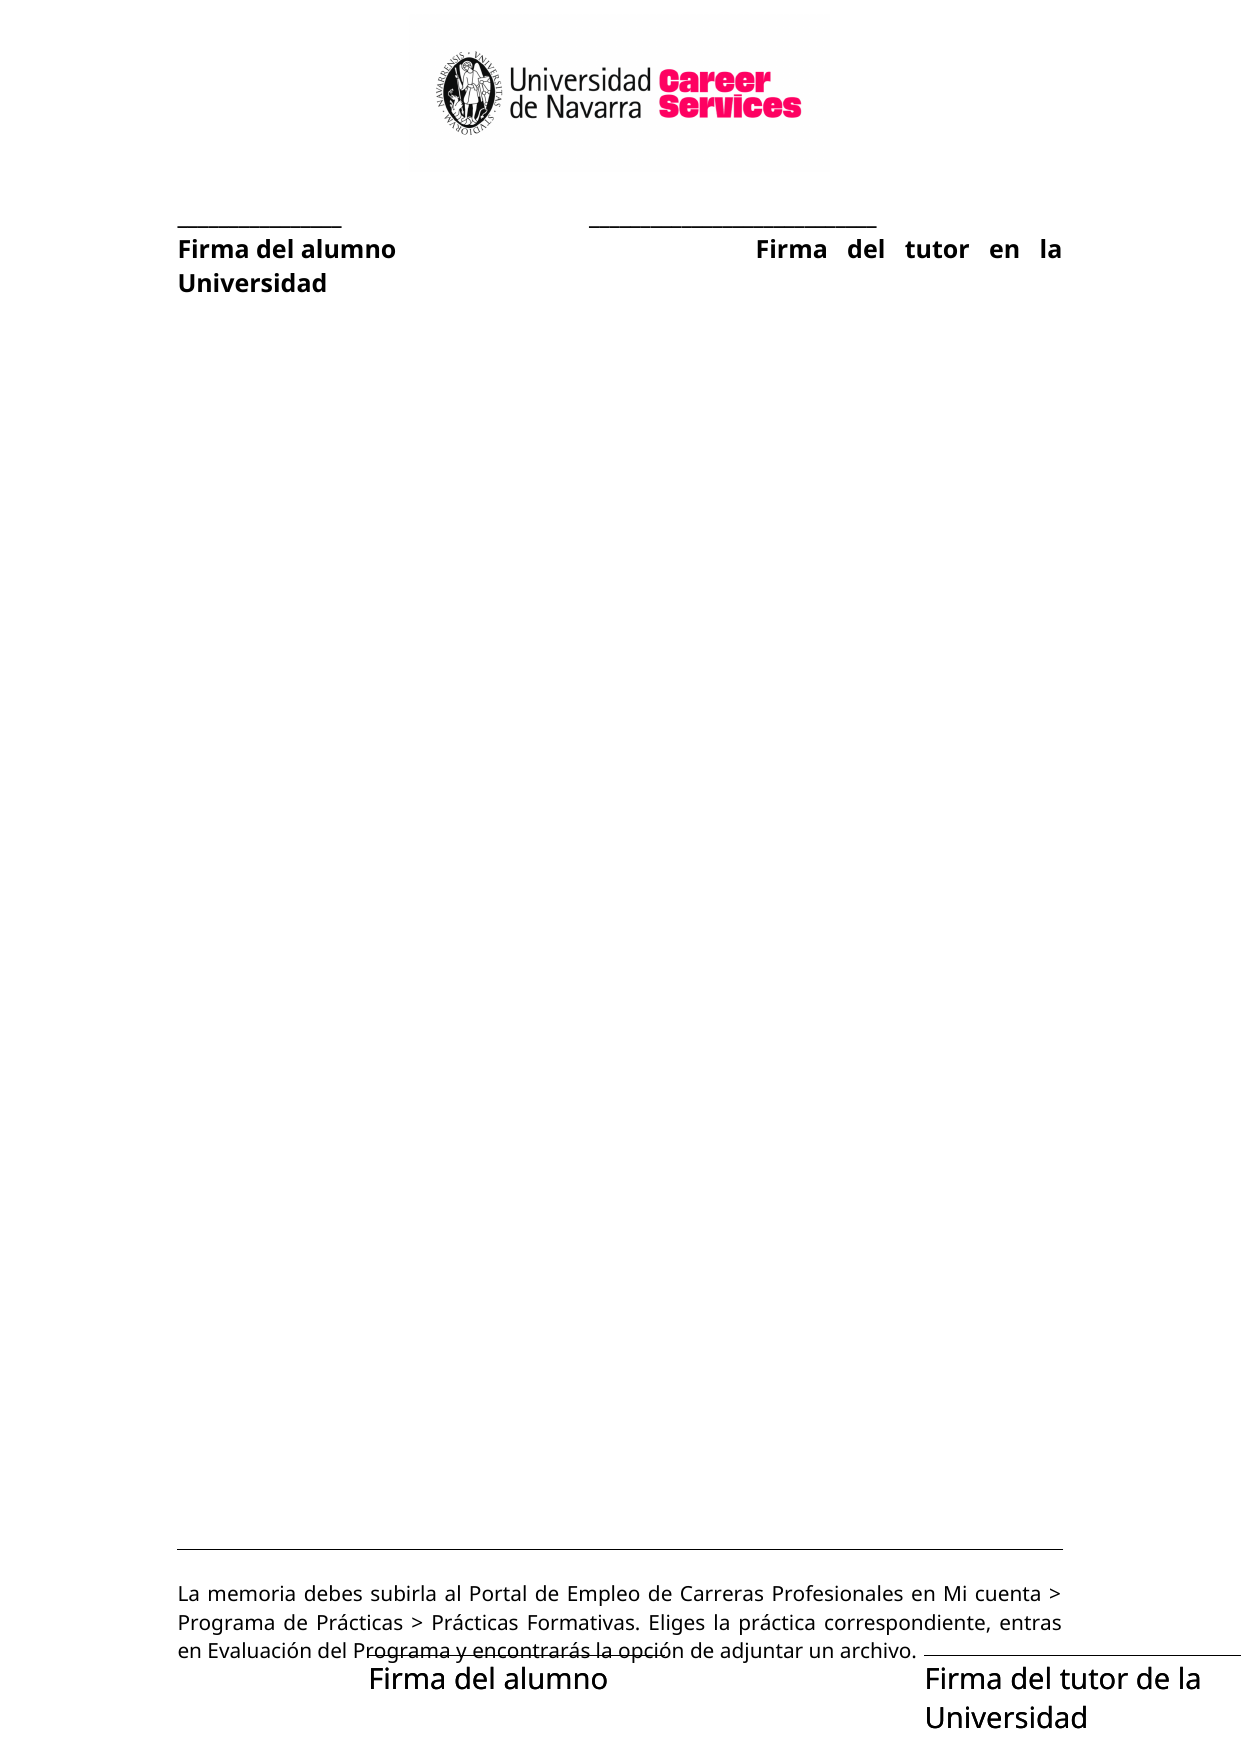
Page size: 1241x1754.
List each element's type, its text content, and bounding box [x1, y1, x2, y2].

picture [409, 14, 830, 172]
text ________________ ____________________________ [177, 198, 1063, 232]
text Firma del alumno Firma del tutor en la Universidad [177, 232, 1063, 300]
